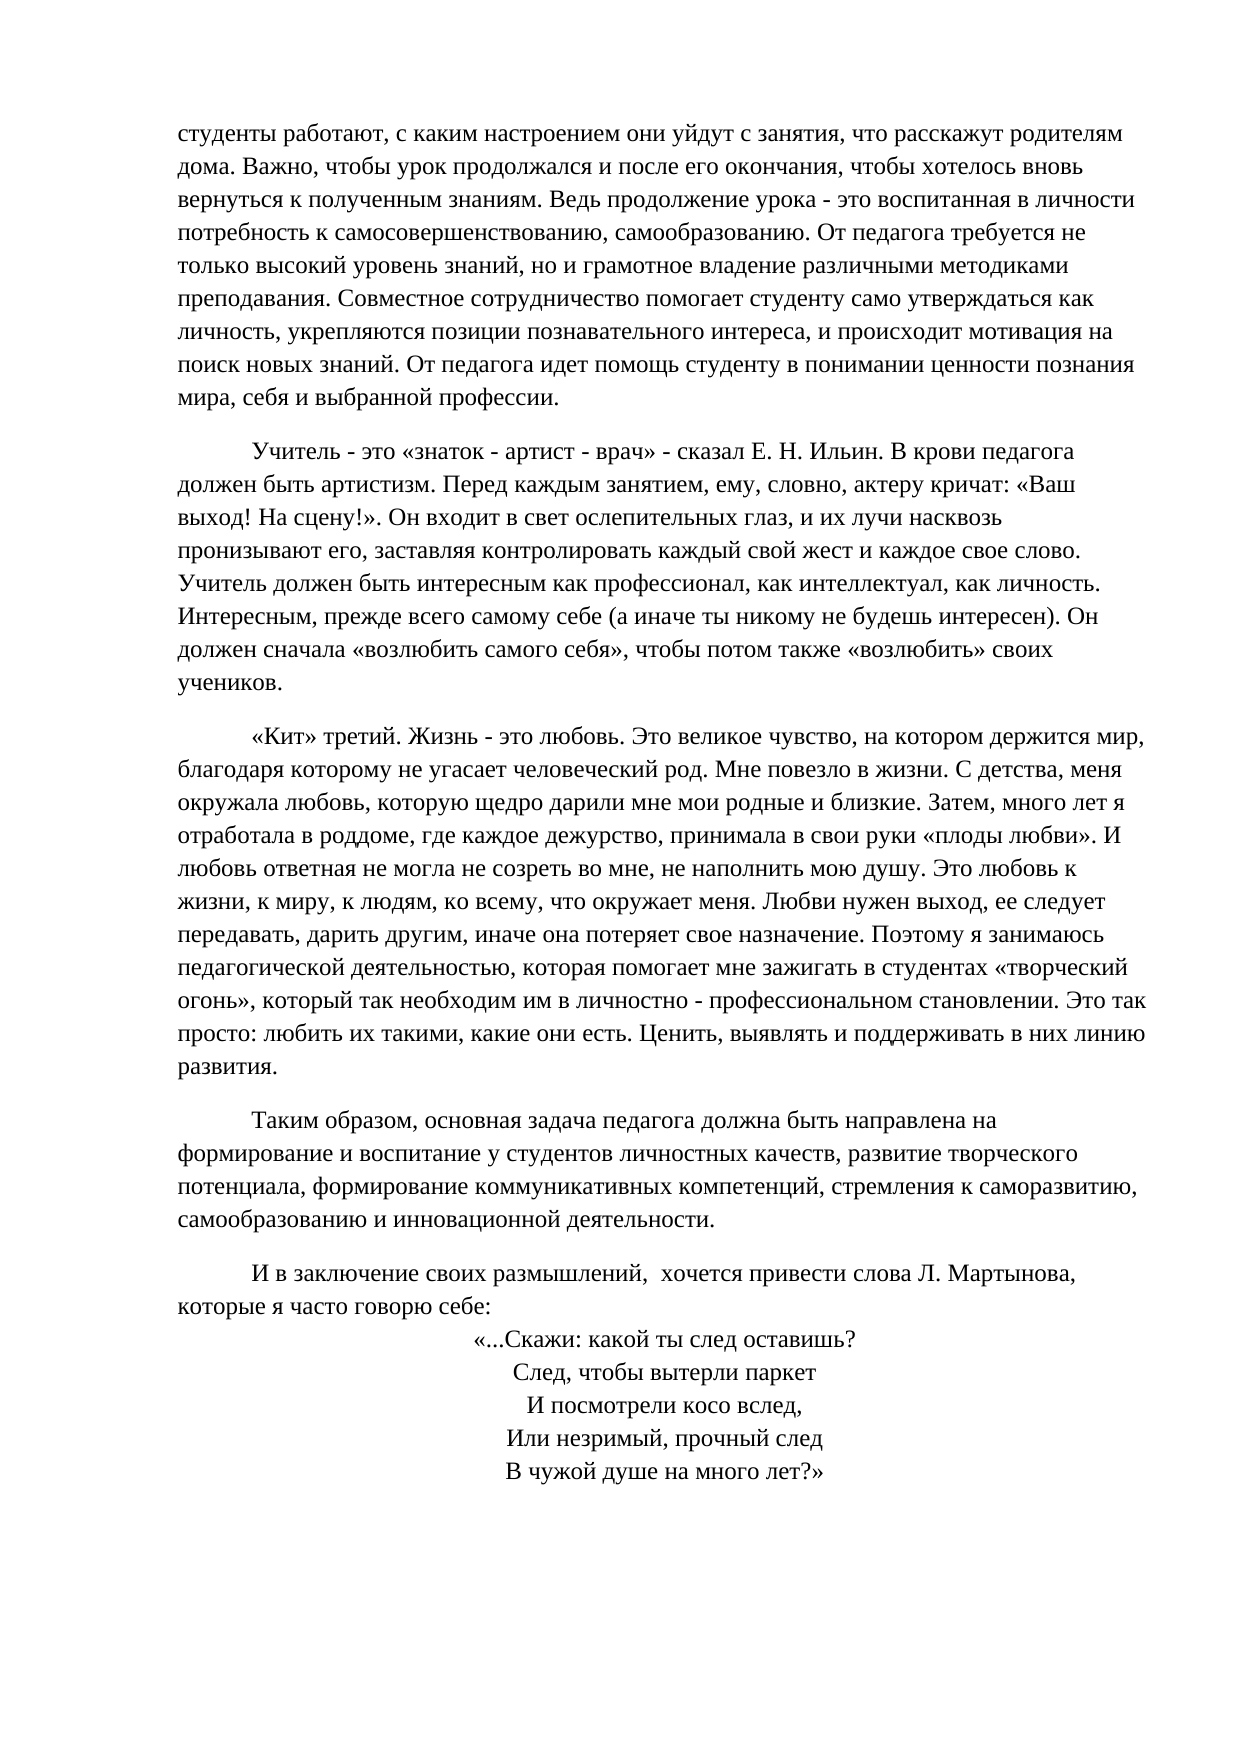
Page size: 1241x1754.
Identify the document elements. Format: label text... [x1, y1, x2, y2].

text Учитель - это «знаток - артист - врач» - сказал Е. Н. Ильин. В крови педагога должен быть артистизм. Перед каждым занятием, ему, словно, актеру кричат: «Ваш выход! На сцену!». Он входит в свет ослепительных глаз, и их лучи насквозь пронизывают его, заставляя контролировать каждый свой жест и каждое свое слово. Учитель должен быть интересным как профессионал, как интеллектуал, как личность. Интересным, прежде всего самому себе (а иначе ты никому не будешь интересен). Он должен сначала «возлюбить самого себя», чтобы потом также «возлюбить» своих учеников. [177, 436, 1152, 696]
text Или незримый, прочный след [177, 1423, 1152, 1452]
text В чужой душе на много лет?» [177, 1456, 1152, 1485]
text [177, 118, 1152, 411]
text Таким образом, основная задача педагога должна быть направлена на формирование и воспитание у студентов личностных качеств, развитие творческого потенциала, формирование коммуникативных компетенций, стремления к саморазвитию, самообразованию и инновационной деятельности. [177, 1105, 1152, 1233]
text «Кит» третий. Жизнь - это любовь. Это великое чувство, на котором держится мир, благодаря которому не угасает человеческий род. Мне повезло в жизни. С детства, меня окружала любовь, которую щедро дарили мне мои родные и близкие. Затем, много лет я отработала в роддоме, где каждое дежурство, принимала в свои руки «плоды любви». И любовь ответная не могла не созреть во мне, не наполнить мою душу. Это любовь к жизни, к миру, к людям, ко всему, что окружает меня. Любви нужен выход, ее следует передавать, дарить другим, иначе она потеряет свое назначение. Поэтому я занимаюсь педагогической деятельностью, которая помогает мне зажигать в студентах «творческий огонь», который так необходим им в личностно - профессиональном становлении. Это так просто: любить их такими, какие они есть. Ценить, выявлять и поддерживать в них линию развития. [177, 721, 1152, 1080]
text И посмотрели косо вслед, [177, 1390, 1152, 1419]
text След, чтобы вытерли паркет [177, 1357, 1152, 1386]
text И в заключение своих размышлений, хочется привести слова Л. Мартынова, которые я часто говорю себе: [177, 1258, 1152, 1320]
text «...Скажи: какой ты след оставишь? [177, 1324, 1152, 1353]
